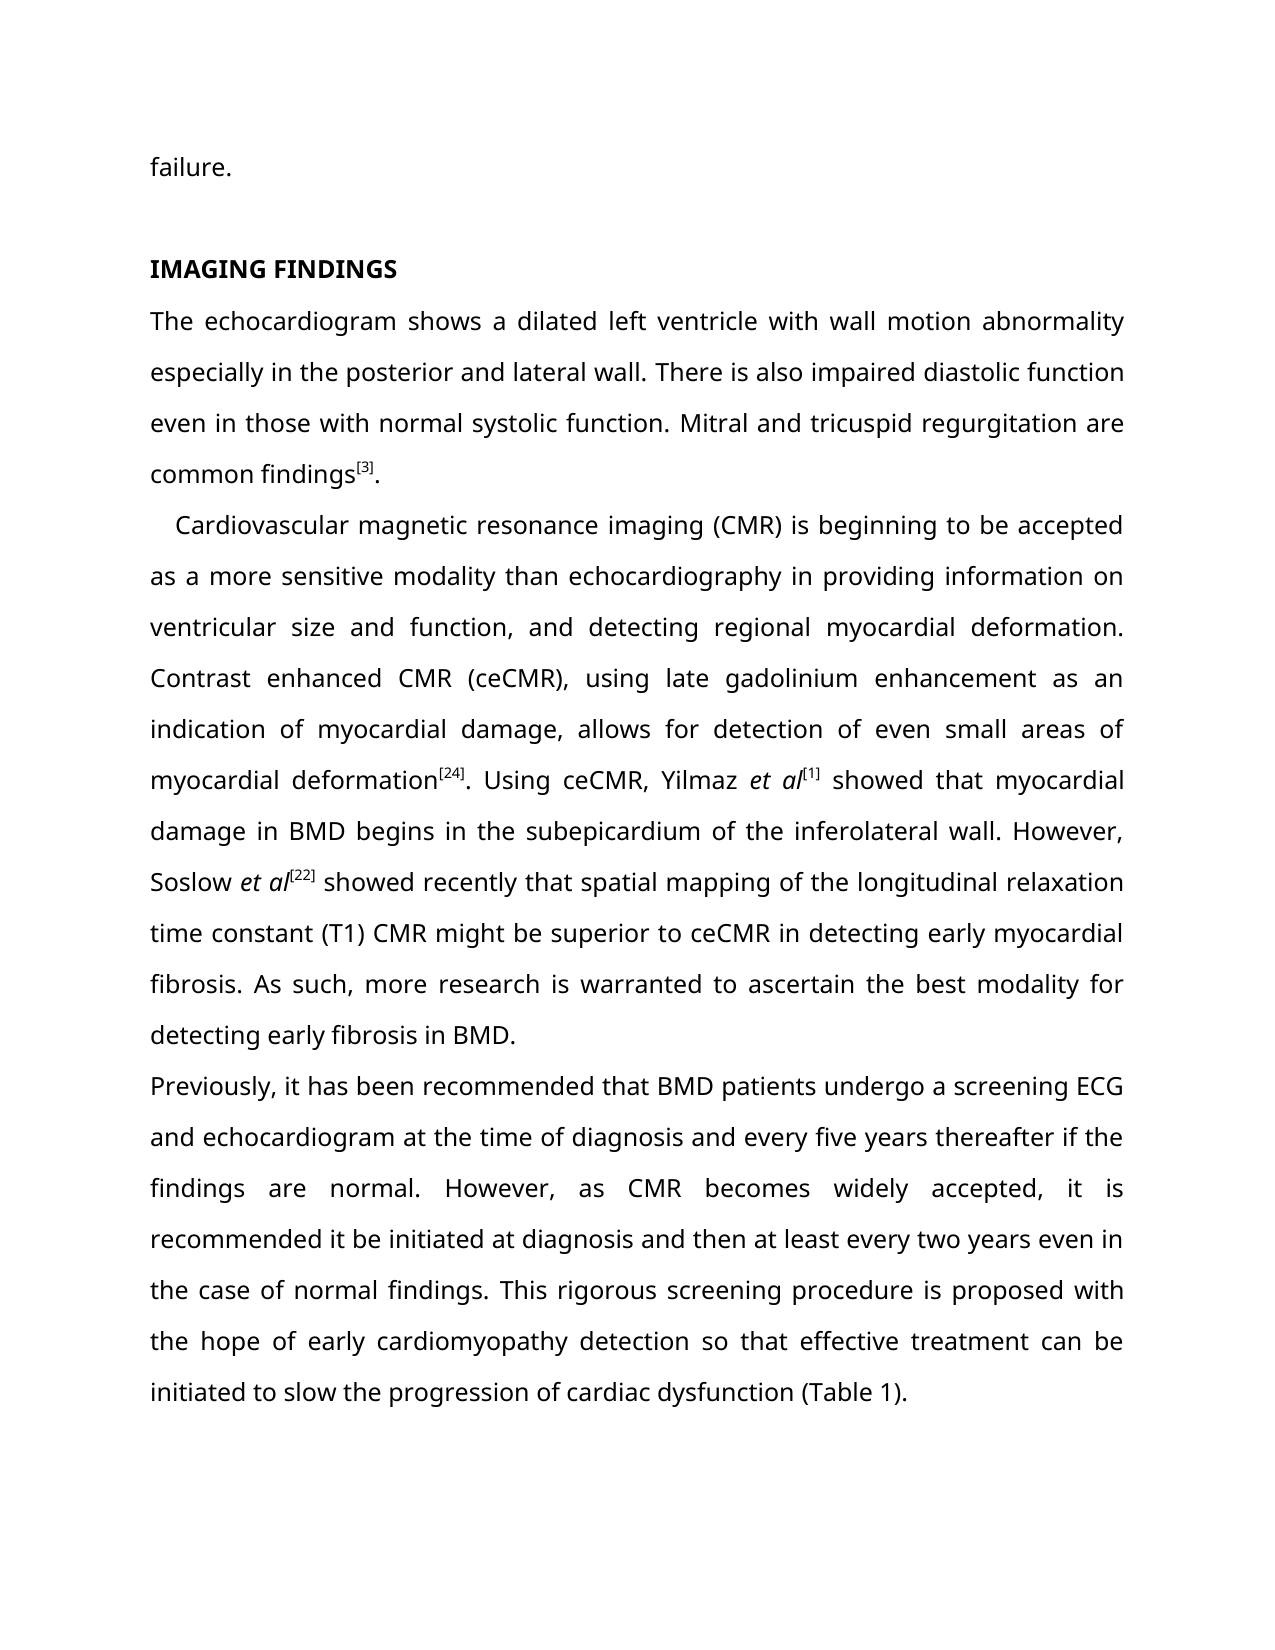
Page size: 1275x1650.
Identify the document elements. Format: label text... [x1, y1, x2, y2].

text Cardiovascular magnetic resonance imaging (CMR) is beginning to be accepted as a more sensitive modality than echocardiography in providing information on ventricular size and function, and detecting regional myocardial deformation. Contrast enhanced CMR (ceCMR), using late gadolinium enhancement as an indication of myocardial damage, allows for detection of even small areas of myocardial deformation[24]. Using ceCMR, Yilmaz et al[1] showed that myocardial damage in BMD begins in the subepicardium of the inferolateral wall. However, Soslow et al[22] showed recently that spatial mapping of the longitudinal relaxation time constant (T1) CMR might be superior to ceCMR in detecting early myocardial fibrosis. As such, more research is warranted to ascertain the best modality for detecting early fibrosis in BMD. [150, 507, 1125, 1052]
text IMAGING FINDINGS [150, 252, 1125, 286]
text The echocardiogram shows a dilated left ventricle with wall motion abnormality especially in the posterior and lateral wall. There is also impaired diastolic function even in those with normal systolic function. Mitral and tricuspid regurgitation are common findings[3]. [150, 303, 1125, 490]
text Previously, it has been recommended that BMD patients undergo a screening ECG and echocardiogram at the time of diagnosis and every five years thereafter if the findings are normal. However, as CMR becomes widely accepted, it is recommended it be initiated at diagnosis and then at least every two years even in the case of normal findings. This rigorous screening procedure is proposed with the hope of early cardiomyopathy detection so that effective treatment can be initiated to slow the progression of cardiac dysfunction (Table 1). [150, 1069, 1125, 1409]
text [150, 150, 1125, 184]
